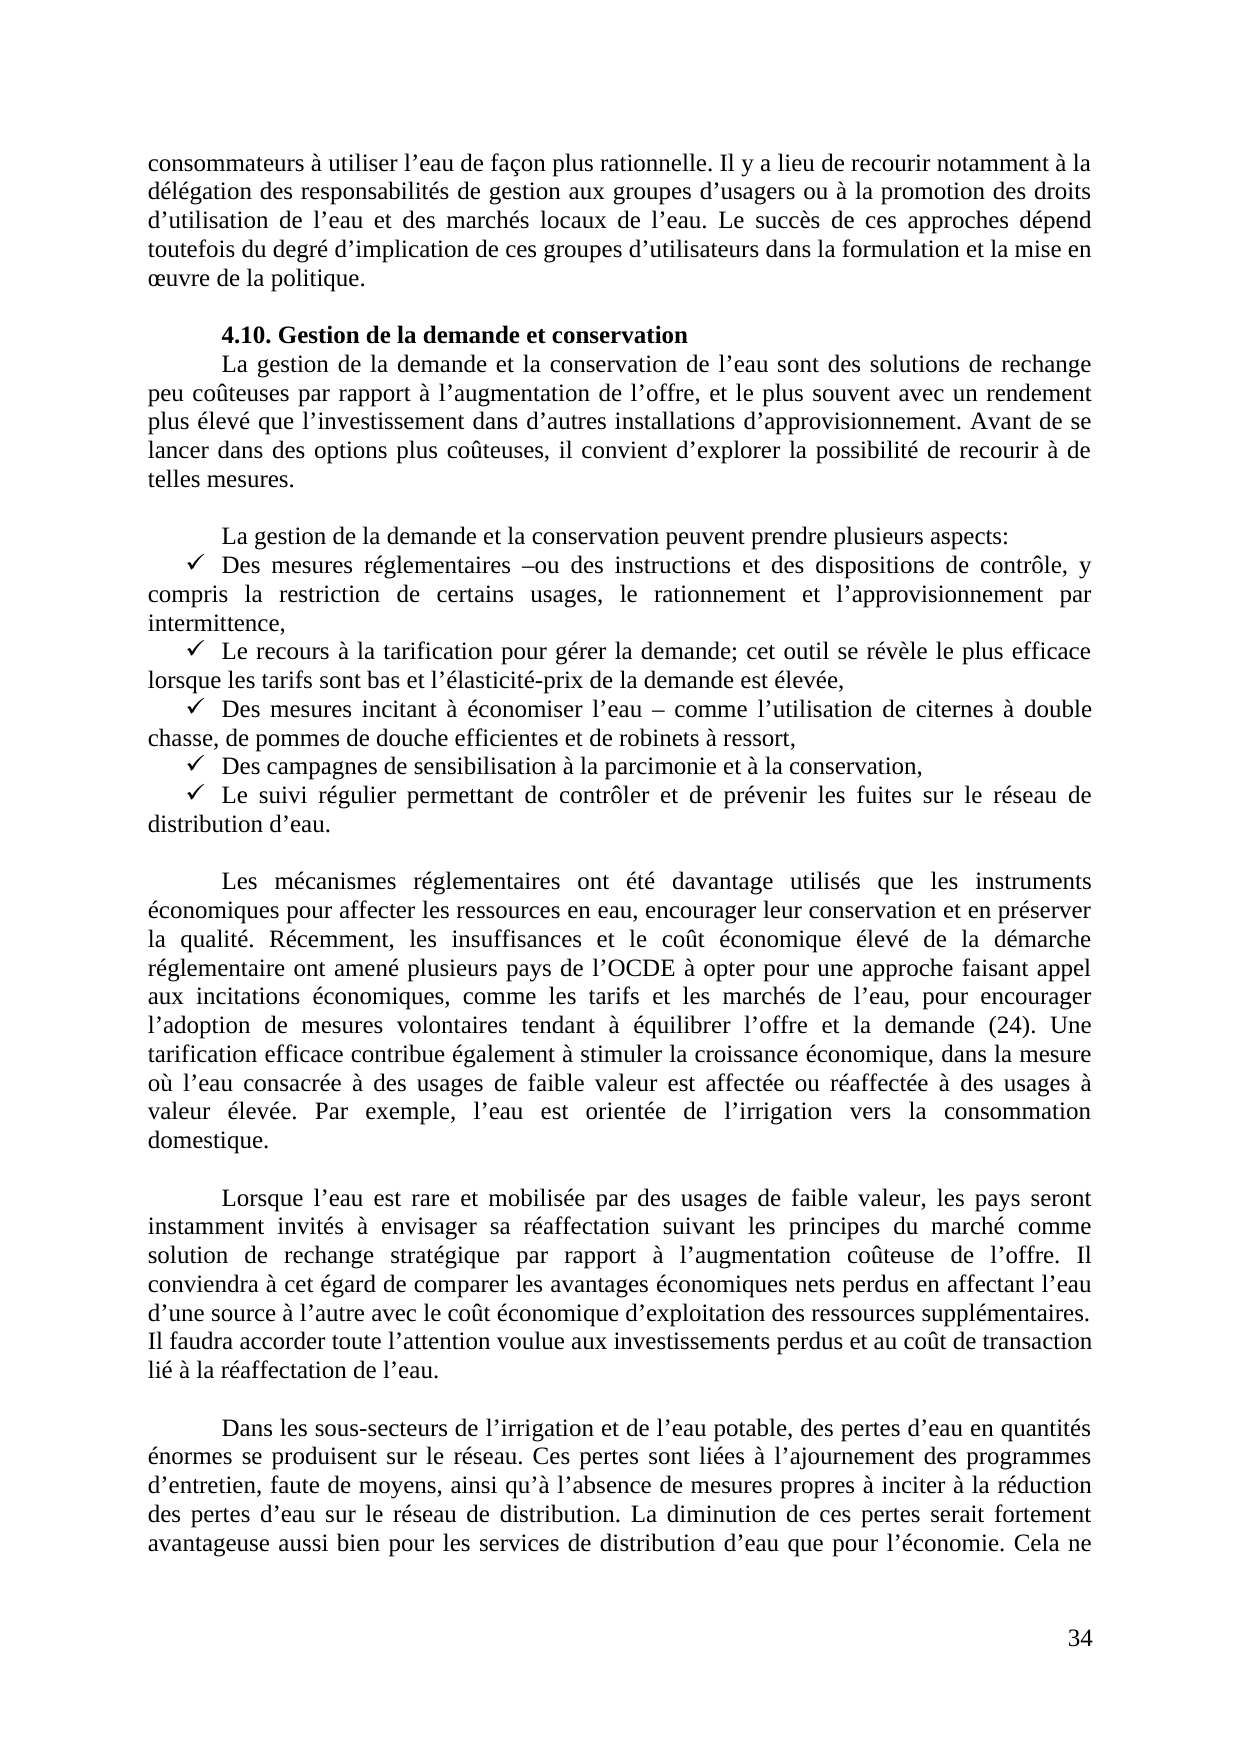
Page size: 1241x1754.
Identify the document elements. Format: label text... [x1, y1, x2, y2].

list Des mesures réglementaires –ou des instructions et des dispositions de contrôle, y compris la restriction de certains usages, le rationnement et l’approvisionnement par intermittence, [148, 550, 1093, 636]
list Le suivi régulier permettant de contrôler et de prévenir les fuites sur le réseau de distribution d’eau. [148, 780, 1093, 838]
text Les mécanismes réglementaires ont été davantage utilisés que les instruments économiques pour affecter les ressources en eau, encourager leur conservation et en préserver la qualité. Récemment, les insuffisances et le coût économique élevé de la démarche réglementaire ont amené plusieurs pays de l’OCDE à opter pour une approche faisant appel aux incitations économiques, comme les tarifs et les marchés de l’eau, pour encourager l’adoption de mesures volontaires tendant à équilibrer l’offre et la demande (24). Une tarification efficace contribue également à stimuler la croissance économique, dans la mesure où l’eau consacrée à des usages de faible valeur est affectée ou réaffectée à des usages à valeur élevée. Par exemple, l’eau est orientée de l’irrigation vers la consommation domestique. [148, 866, 1093, 1154]
list Des campagnes de sensibilisation à la parcimonie et à la conservation, [148, 751, 1093, 780]
text 4.10. Gestion de la demande et conservation [148, 320, 1093, 349]
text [148, 148, 1093, 291]
text La gestion de la demande et la conservation de l’eau sont des solutions de rechange peu coûteuses par rapport à l’augmentation de l’offre, et le plus souvent avec un rendement plus élevé que l’investissement dans d’autres installations d’approvisionnement. Avant de se lancer dans des options plus coûteuses, il convient d’explorer la possibilité de recourir à de telles mesures. [148, 349, 1093, 493]
text La gestion de la demande et la conservation peuvent prendre plusieurs aspects: [148, 521, 1093, 550]
list Le recours à la tarification pour gérer la demande; cet outil se révèle le plus efficace lorsque les tarifs sont bas et l’élasticité-prix de la demande est élevée, [148, 636, 1093, 694]
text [148, 1413, 1093, 1556]
list Des mesures incitant à économiser l’eau – comme l’utilisation de citernes à double chasse, de pommes de douche efficientes et de robinets à ressort, [148, 694, 1093, 751]
text Il faudra accorder toute l’attention voulue aux investissements perdus et au coût de transaction lié à la réaffectation de l’eau. [148, 1326, 1093, 1384]
text Lorsque l’eau est rare et mobilisée par des usages de faible valeur, les pays seront instamment invités à envisager sa réaffectation suivant les principes du marché comme solution de rechange stratégique par rapport à l’augmentation coûteuse de l’offre. Il conviendra à cet égard de comparer les avantages économiques nets perdus en affectant l’eau d’une source à l’autre avec le coût économique d’exploitation des ressources supplémentaires. [148, 1183, 1093, 1326]
